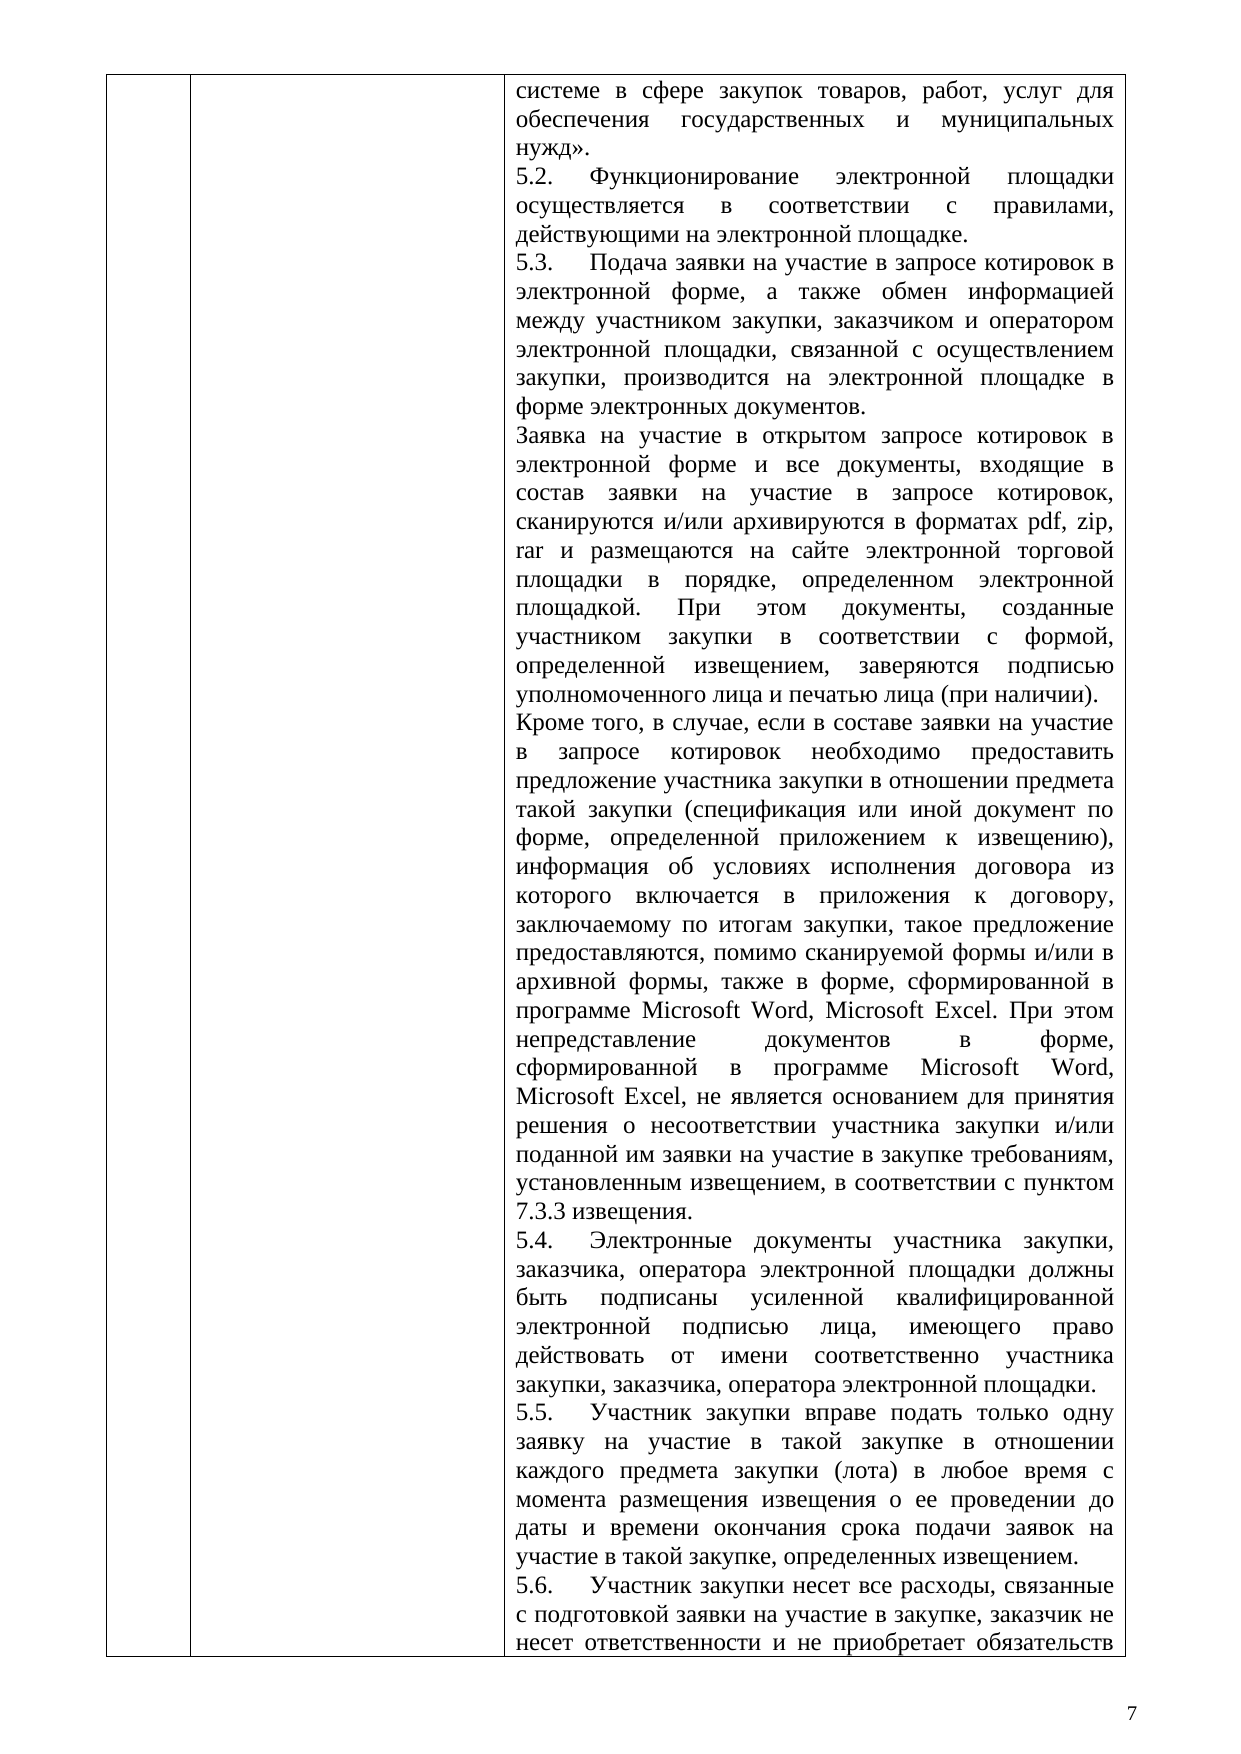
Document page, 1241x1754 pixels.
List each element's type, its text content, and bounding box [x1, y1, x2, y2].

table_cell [505, 75, 1125, 1656]
table_cell 5 [107, 75, 190, 1656]
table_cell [191, 75, 504, 1656]
